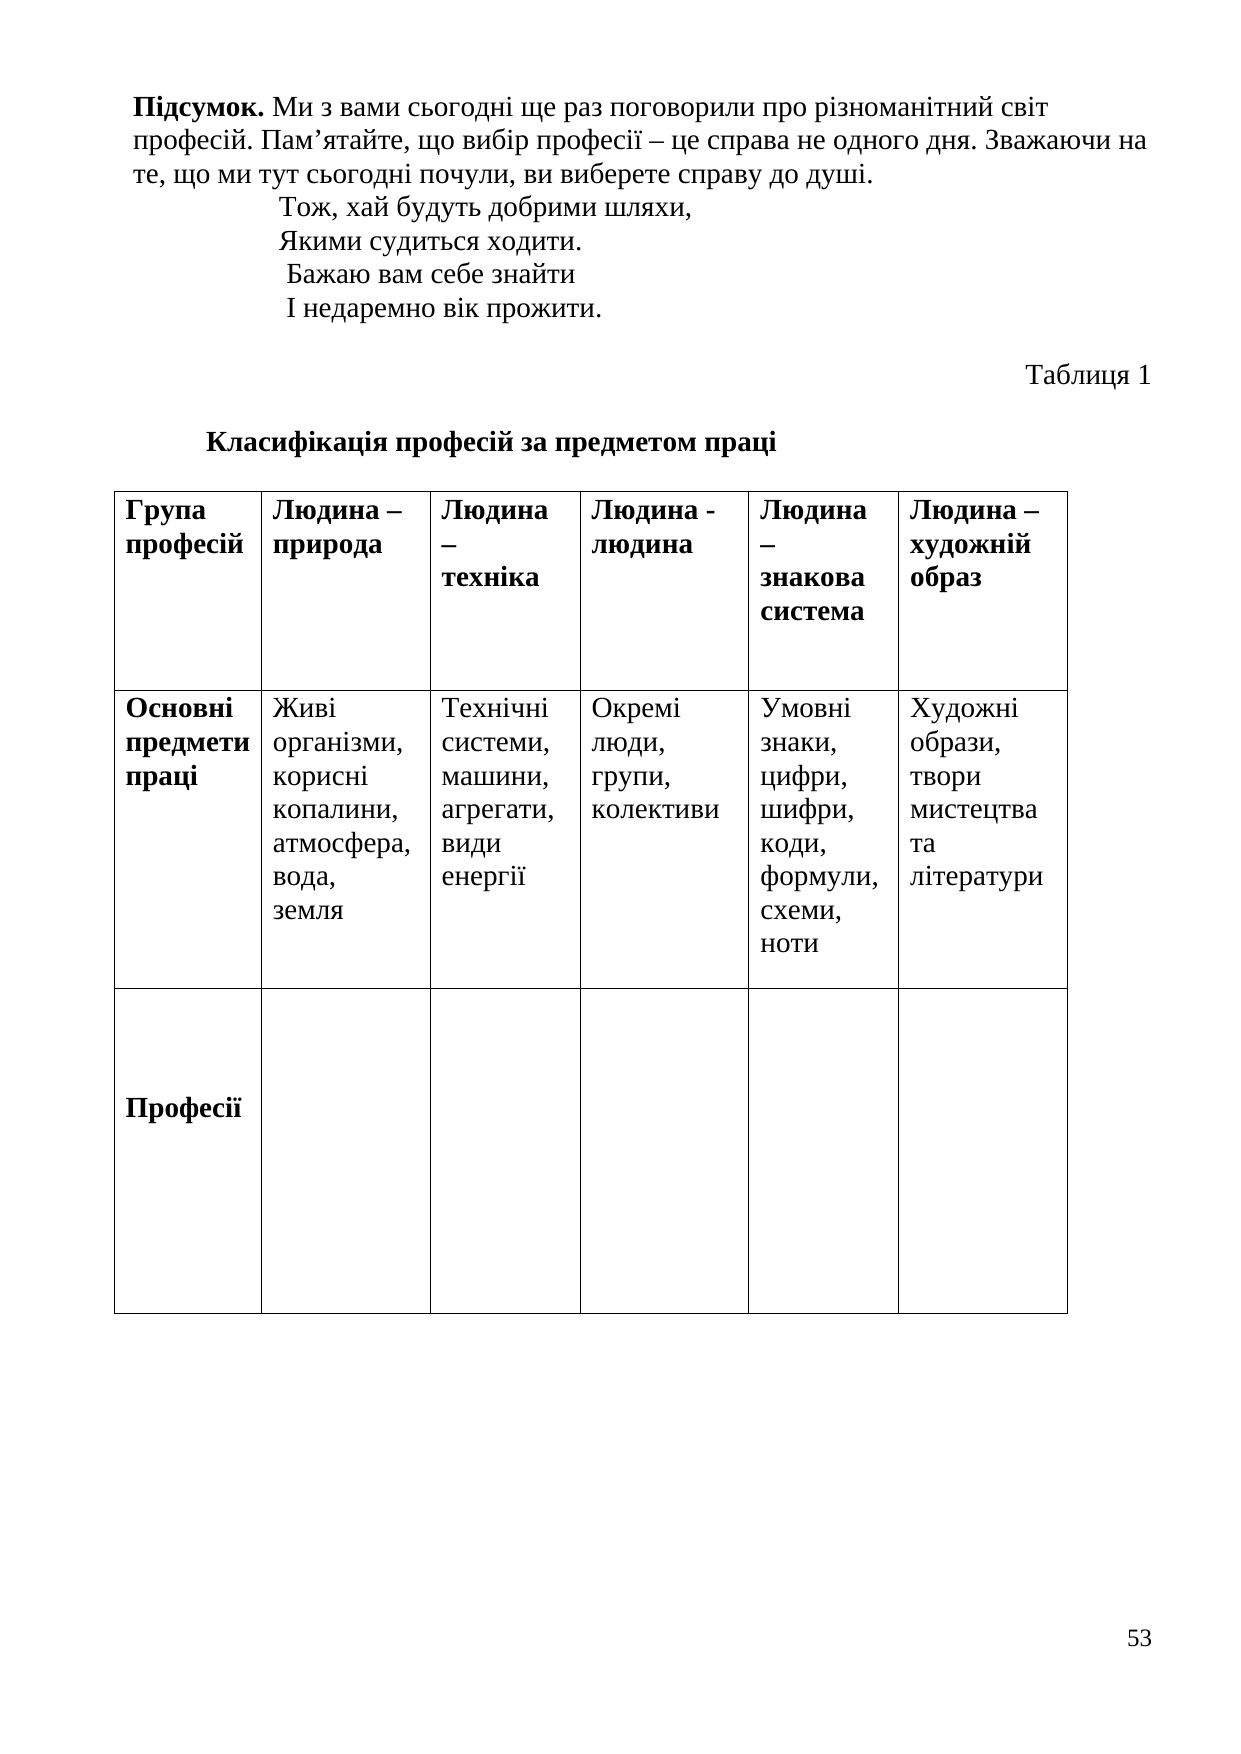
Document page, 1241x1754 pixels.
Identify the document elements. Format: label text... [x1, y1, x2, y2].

table_cell [749, 989, 898, 1313]
table_header Група професій [115, 492, 261, 689]
text Якими судиться ходити. [133, 223, 1152, 256]
text Класифікація професій за предметом праці [133, 424, 1152, 458]
table_header Людина – знакова система [749, 492, 898, 689]
table_cell Умовні знаки, цифри, шифри, коди, формули, схеми, ноти [749, 691, 898, 988]
table_cell Основні предмети праці [115, 691, 261, 988]
table_cell [581, 989, 748, 1313]
table_cell [899, 989, 1067, 1313]
text Тож, хай будуть добрими шляхи, [133, 189, 1152, 223]
table_header Людина – художній образ [899, 492, 1067, 689]
table_cell [431, 989, 580, 1313]
table_header Людина – техніка [431, 492, 580, 689]
table_cell Професії [115, 989, 261, 1313]
table_cell Художні образи, твори мистецтва та літератури [899, 691, 1067, 988]
table_cell Живі організми, корисні копалини, атмосфера, вода, земля [262, 691, 430, 988]
table_cell Технічні системи, машини, агрегати, види енергії [431, 691, 580, 988]
table_cell [262, 989, 430, 1313]
text Таблиця 1 [133, 357, 1152, 391]
table_cell Окремі люди, групи, колективи [581, 691, 748, 988]
table_header Людина - людина [581, 492, 748, 689]
table_header Людина – природа [262, 492, 430, 689]
text Підсумок. Ми з вами сьогодні ще раз поговорили про різноманітний світ професій. Пам’ятайте, що вибір професії – це справа не одного дня. Зважаючи на те, що ми тут сьогодні почули, ви виберете справу до душі. [133, 89, 1152, 189]
text Бажаю вам себе знайти [133, 256, 1152, 290]
text І недаремно вік прожити. [133, 290, 1152, 323]
